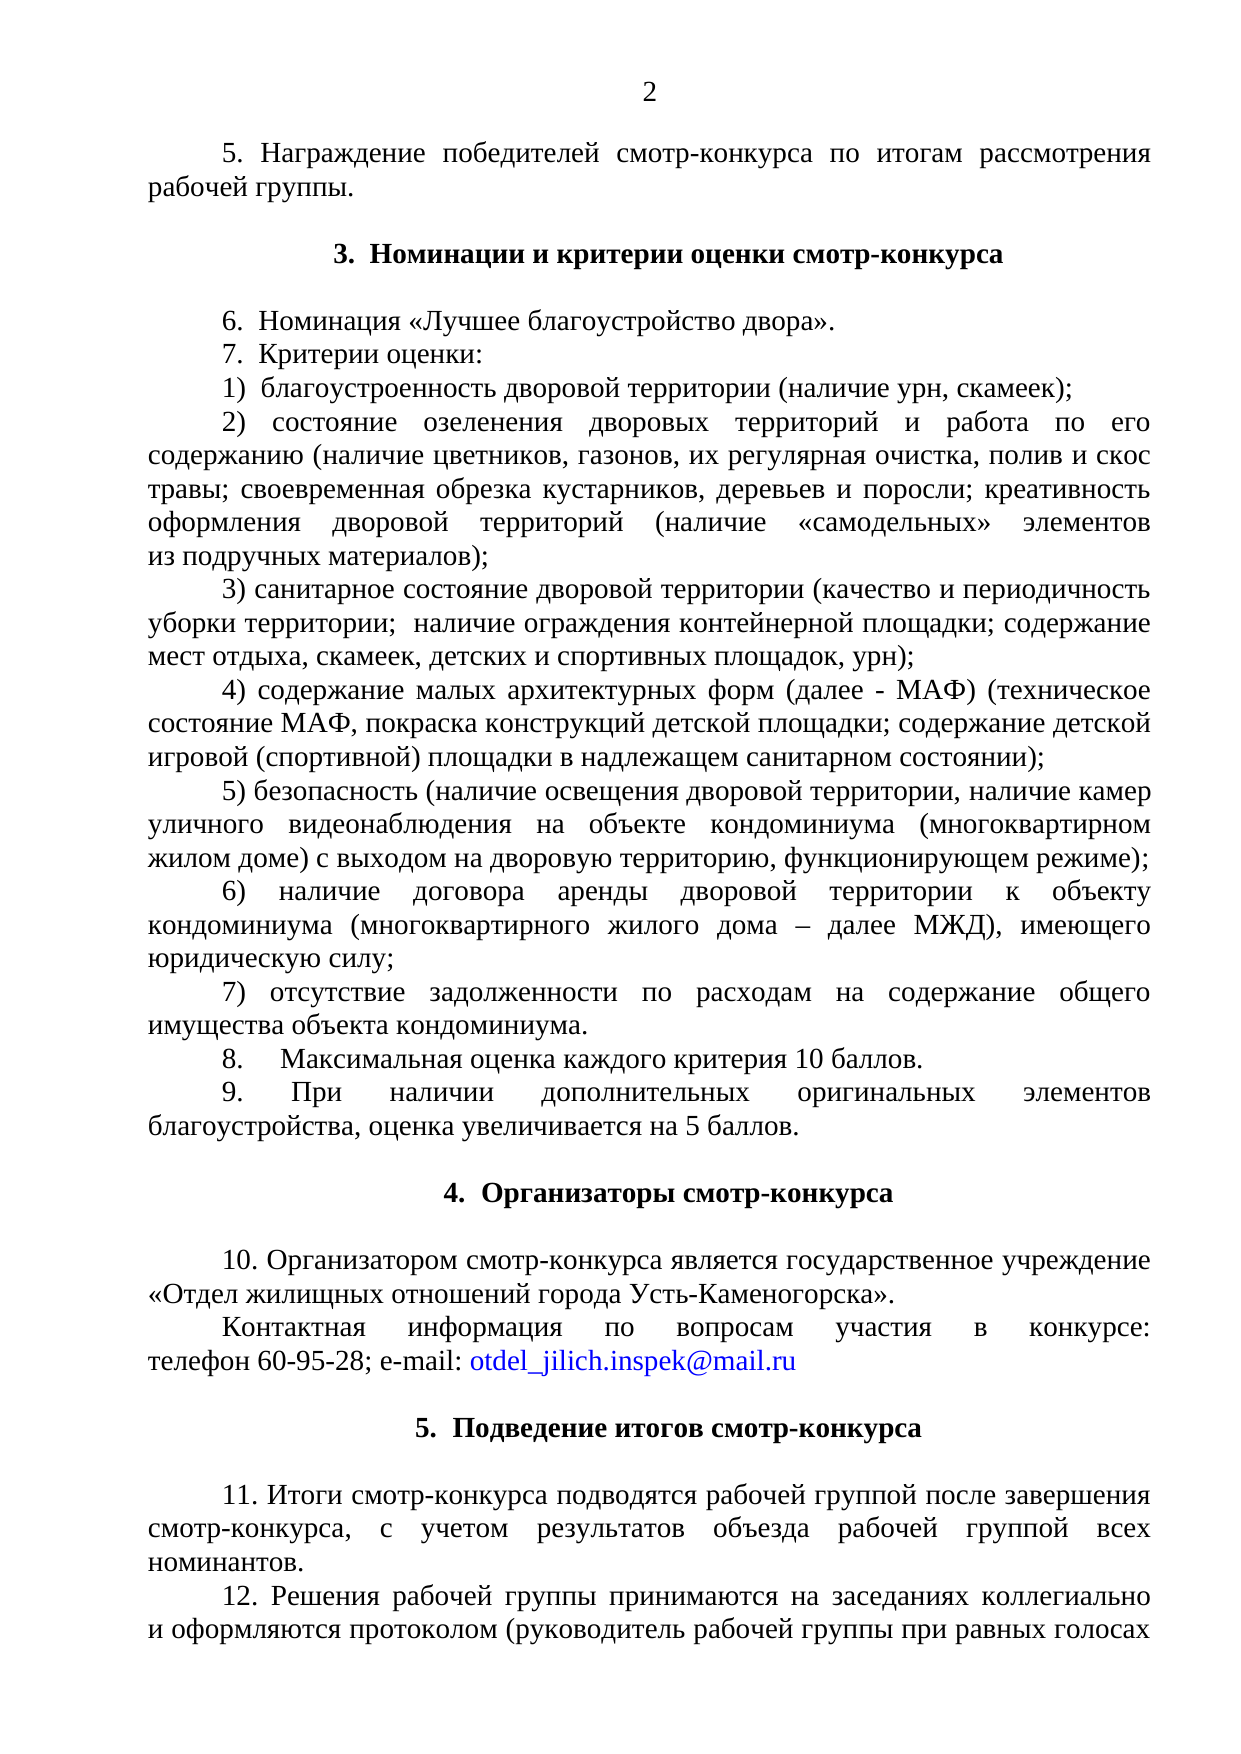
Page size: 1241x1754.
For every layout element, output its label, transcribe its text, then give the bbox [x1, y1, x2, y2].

text 7) отсутствие задолженности по расходам на содержание общего имущества объекта кондоминиума. [148, 974, 1152, 1041]
text 6. Номинация «Лучшее благоустройство двора». [148, 303, 1152, 337]
list Организаторы смотр-конкурса [185, 1175, 1152, 1209]
text 5. Награждение победителей смотр-конкурса по итогам рассмотрения рабочей группы. [148, 135, 1152, 202]
text 1) благоустроенность дворовой территории (наличие урн, скамеек); [148, 370, 1152, 404]
text 8. Максимальная оценка каждого критерия 10 баллов. [148, 1041, 1152, 1074]
text 7. Критерии оценки: [148, 337, 1152, 370]
text 10. Организатором смотр-конкурса является государственное учреждение «Отдел жилищных отношений города Усть-Каменогорска». [148, 1242, 1152, 1309]
text 11. Итоги смотр-конкурса подводятся рабочей группой после завершения смотр-конкурса, с учетом результатов объезда рабочей группой всех номинантов. [148, 1477, 1152, 1578]
text 9. При наличии дополнительных оригинальных элементов благоустройства, оценка увеличивается на 5 баллов. [148, 1074, 1152, 1142]
text 3) санитарное состояние дворовой территории (качество и периодичность уборки территории; наличие ограждения контейнерной площадки; содержание мест отдыха, скамеек, детских и спортивных площадок, урн); [148, 571, 1152, 672]
text 4) содержание малых архитектурных форм (далее - МАФ) (техническое состояние МАФ, покраска конструкций детской площадки; содержание детской игровой (спортивной) площадки в надлежащем санитарном состоянии); [148, 672, 1152, 773]
list Подведение итогов смотр-конкурса [185, 1410, 1152, 1443]
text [148, 1578, 1152, 1645]
text 6) наличие договора аренды дворовой территории к объекту кондоминиума (многоквартирного жилого дома – далее МЖД), имеющего юридическую силу; [148, 873, 1152, 974]
text 2) состояние озеленения дворовых территорий и работа по его содержанию (наличие цветников, газонов, их регулярная очистка, полив и скос травы; своевременная обрезка кустарников, деревьев и поросли; креативность оформления дворовой территорий (наличие «самодельных» элементов из подручных материалов); [148, 404, 1152, 571]
text 5) безопасность (наличие освещения дворовой территории, наличие камер уличного видеонаблюдения на объекте кондоминиума (многоквартирном жилом доме) с выходом на дворовую территорию, функционирующем режиме); [148, 773, 1152, 873]
text Контактная информация по вопросам участия в конкурсе: телефон 60-95-28; e-mail: otdel_jilich.inspek@mail.ru [148, 1309, 1152, 1376]
list Номинации и критерии оценки смотр-конкурса [185, 236, 1152, 269]
